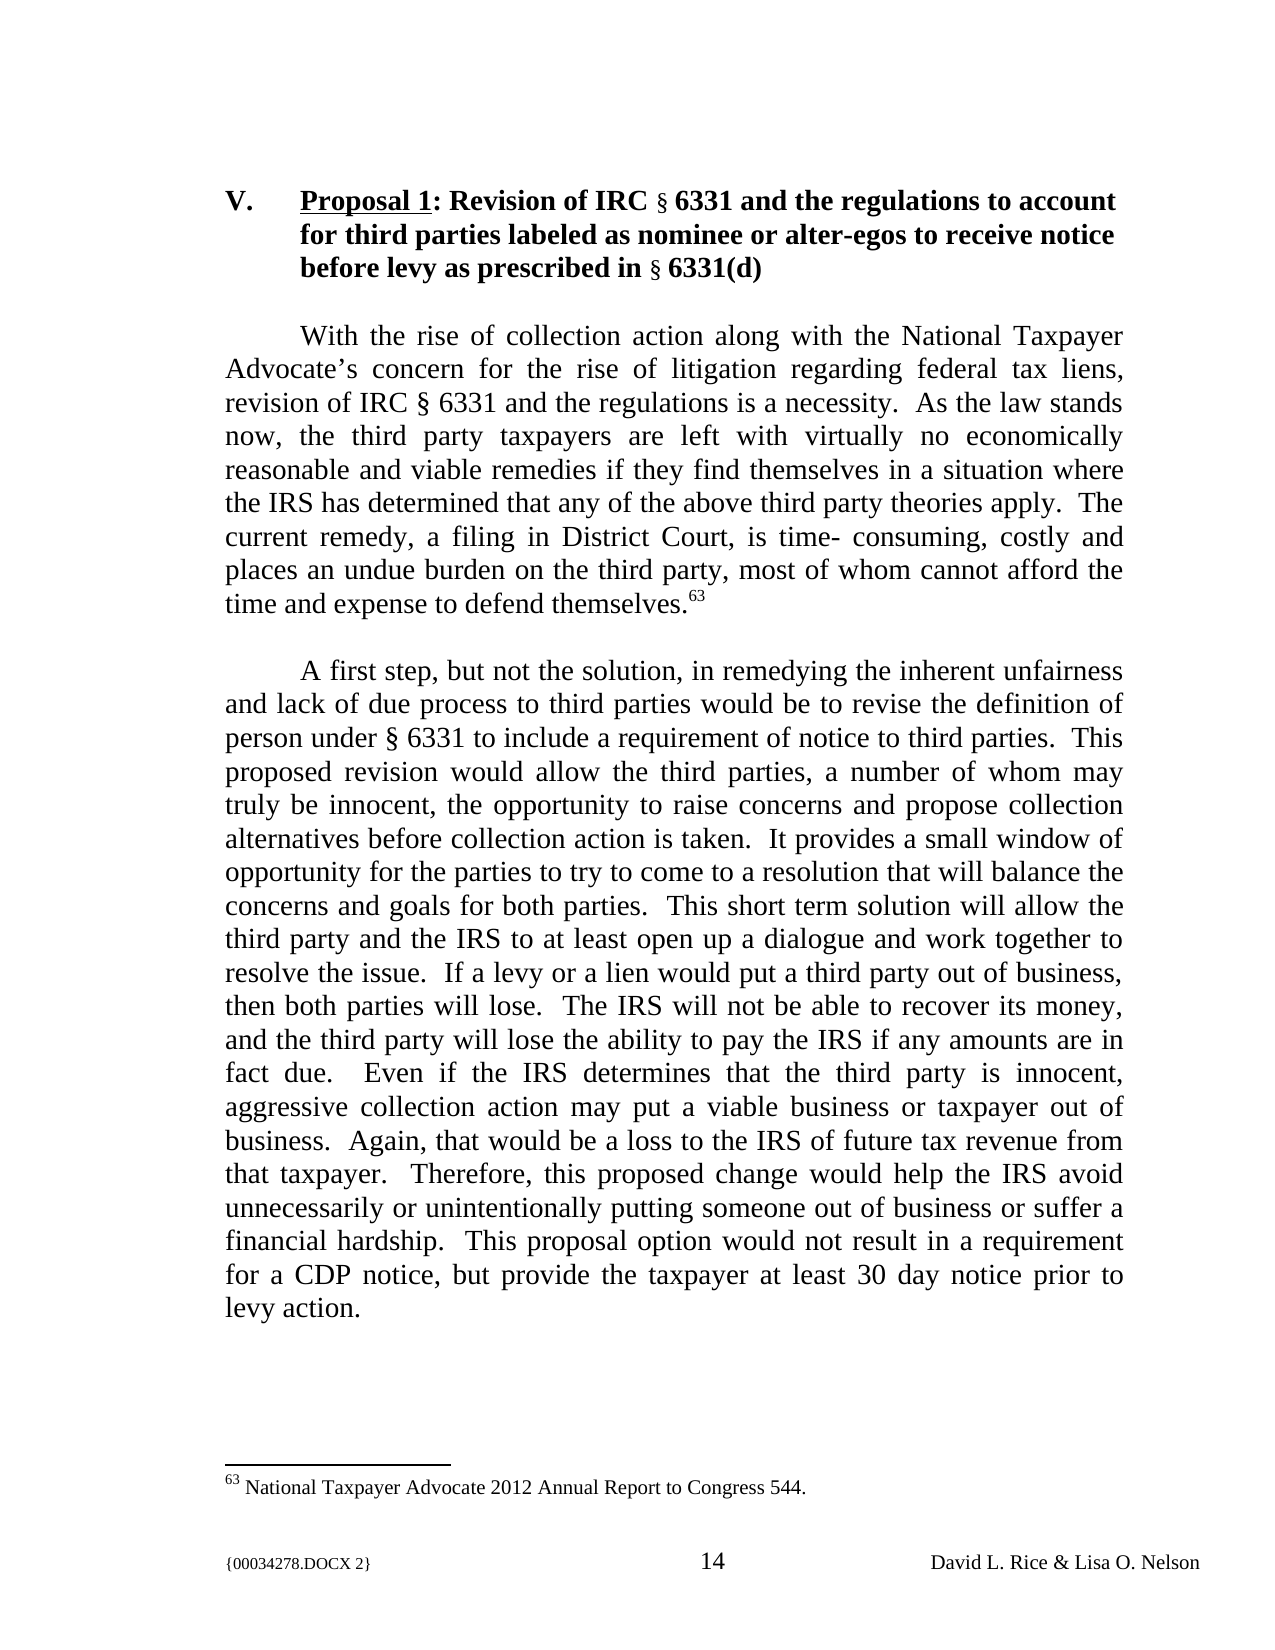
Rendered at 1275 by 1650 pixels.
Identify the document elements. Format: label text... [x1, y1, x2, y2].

text V. Proposal 1: Revision of IRC § 6331 and the regulations to account for third parties labeled as nominee or alter-egos to receive notice before levy as prescribed in § 6331(d) [225, 183, 1125, 284]
text With the rise of collection action along with the National Taxpayer Advocate’s concern for the rise of litigation regarding federal tax liens, revision of IRC § 6331 and the regulations is a necessity. As the law stands now, the third party taxpayers are left with virtually no economically reasonable and viable remedies if they find themselves in a situation where the IRS has determined that any of the above third party theories apply. The current remedy, a filing in District Court, is time- consuming, costly and places an undue burden on the third party, most of whom cannot afford the time and expense to defend themselves. [225, 318, 1125, 619]
text A first step, but not the solution, in remedying the inherent unfairness and lack of due process to third parties would be to revise the definition of person under § 6331 to include a requirement of notice to third parties. This proposed revision would allow the third parties, a number of whom may truly be innocent, the opportunity to raise concerns and propose collection alternatives before collection action is taken. It provides a small window of opportunity for the parties to try to come to a resolution that will balance the concerns and goals for both parties. This short term solution will allow the third party and the IRS to at least open up a dialogue and work together to resolve the issue. If a levy or a lien would put a third party out of business, then both parties will lose. The IRS will not be able to recover its money, and the third party will lose the ability to pay the IRS if any amounts are in fact due. Even if the IRS determines that the third party is innocent, aggressive collection action may put a viable business or taxpayer out of business. Again, that would be a loss to the IRS of future tax revenue from that taxpayer. Therefore, this proposed change would help the IRS avoid unnecessarily or unintentionally putting someone out of business or suffer a financial hardship. This proposal option would not result in a requirement for a CDP notice, but provide the taxpayer at least 30 day notice prior to levy action. [225, 653, 1125, 1324]
